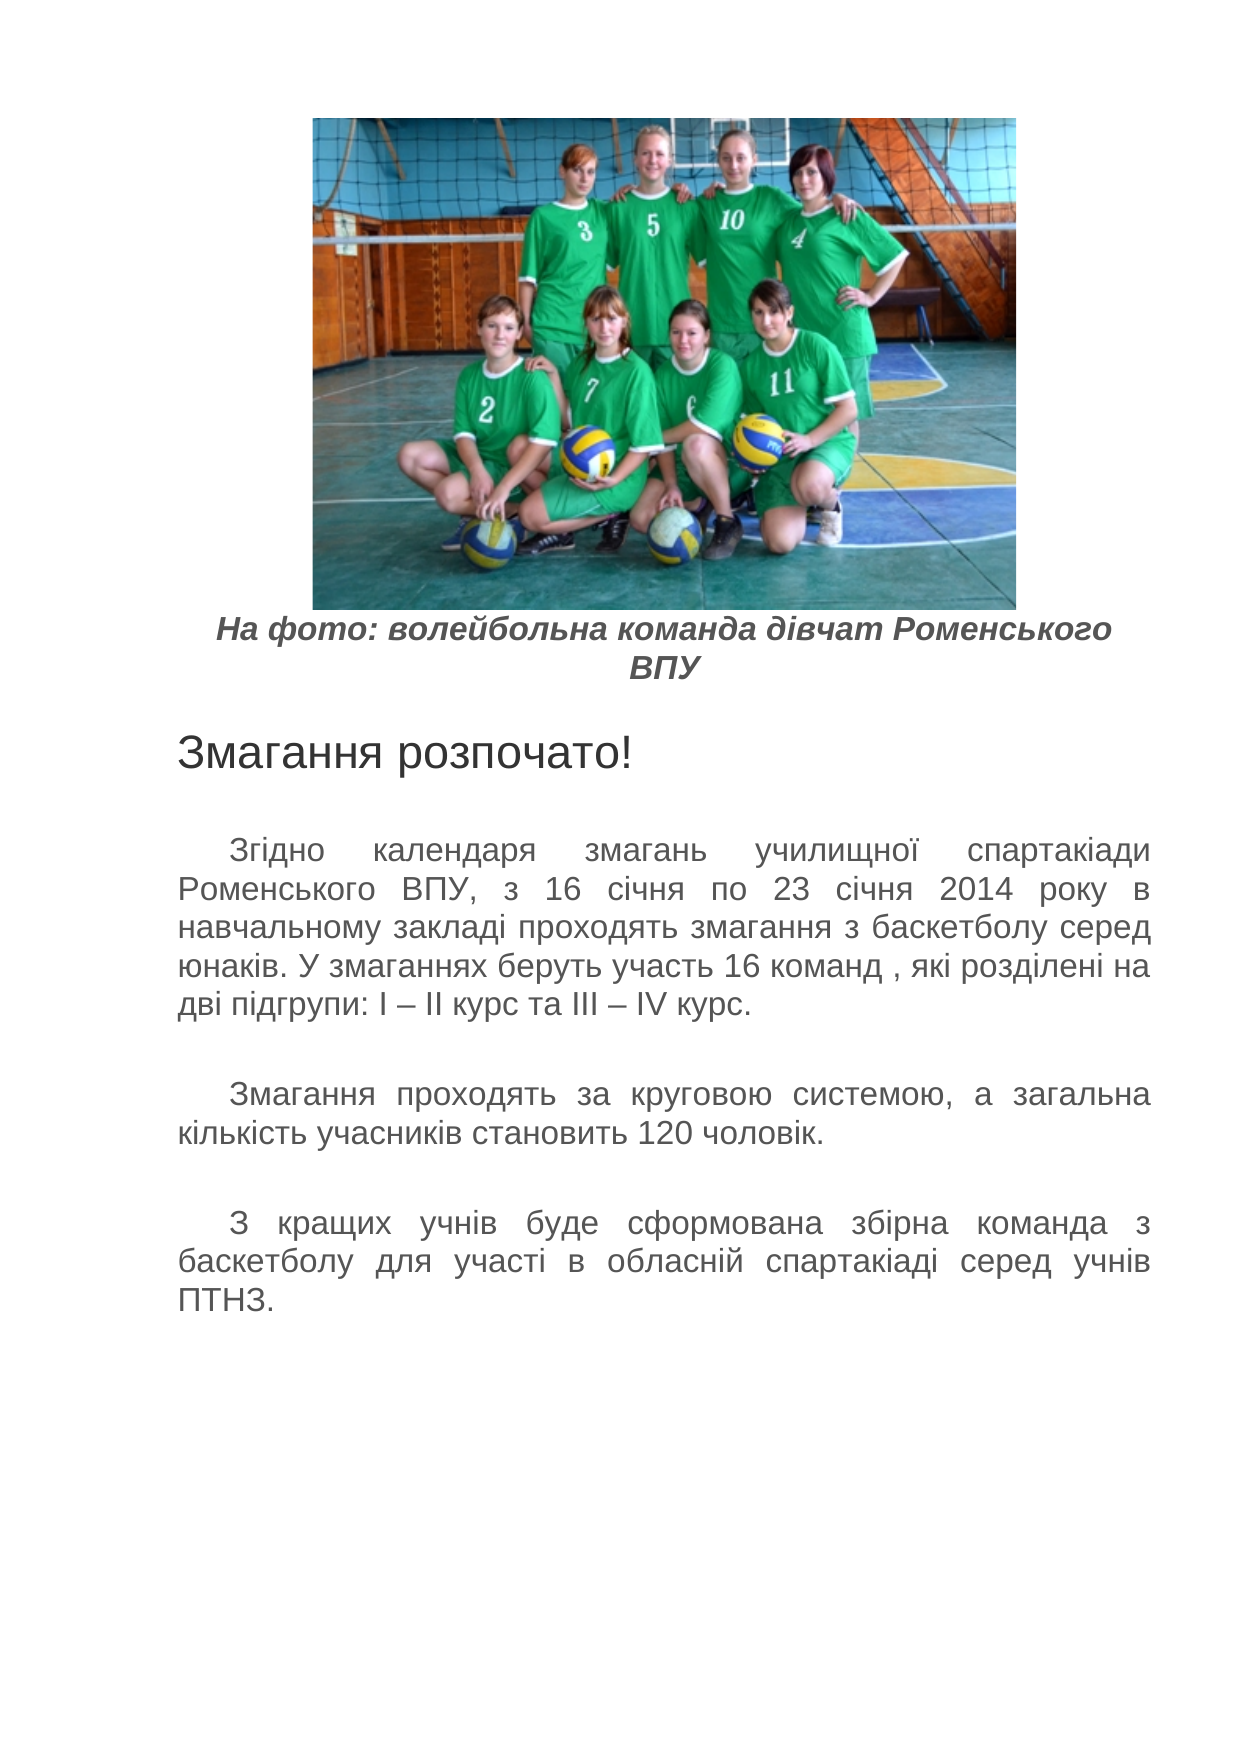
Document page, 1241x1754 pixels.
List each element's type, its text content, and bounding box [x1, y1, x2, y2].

text Змагання розпочато! [177, 725, 1152, 779]
picture [391, 118, 398, 125]
text Згідно календаря змагань училищної спартакіади Роменського ВПУ, з 16 січня по 23 січня 2014 року в навчальному закладі проходять змагання з баскетболу серед юнаків. У змаганнях беруть участь 16 команд , які розділені на дві підгрупи: І – ІІ курс та ІІІ – ІV курс. [177, 831, 1152, 1023]
text З кращих учнів буде сформована збірна команда з баскетболу для участі в обласній спартакіаді серед учнів ПТНЗ. [177, 1203, 1152, 1318]
picture [312, 118, 1017, 610]
text На фото: волейбольна команда дівчат Роменського ВПУ [177, 609, 1152, 686]
text Змагання проходять за круговою системою, а загальна кількість учасників становить 120 чоловік. [177, 1074, 1152, 1151]
